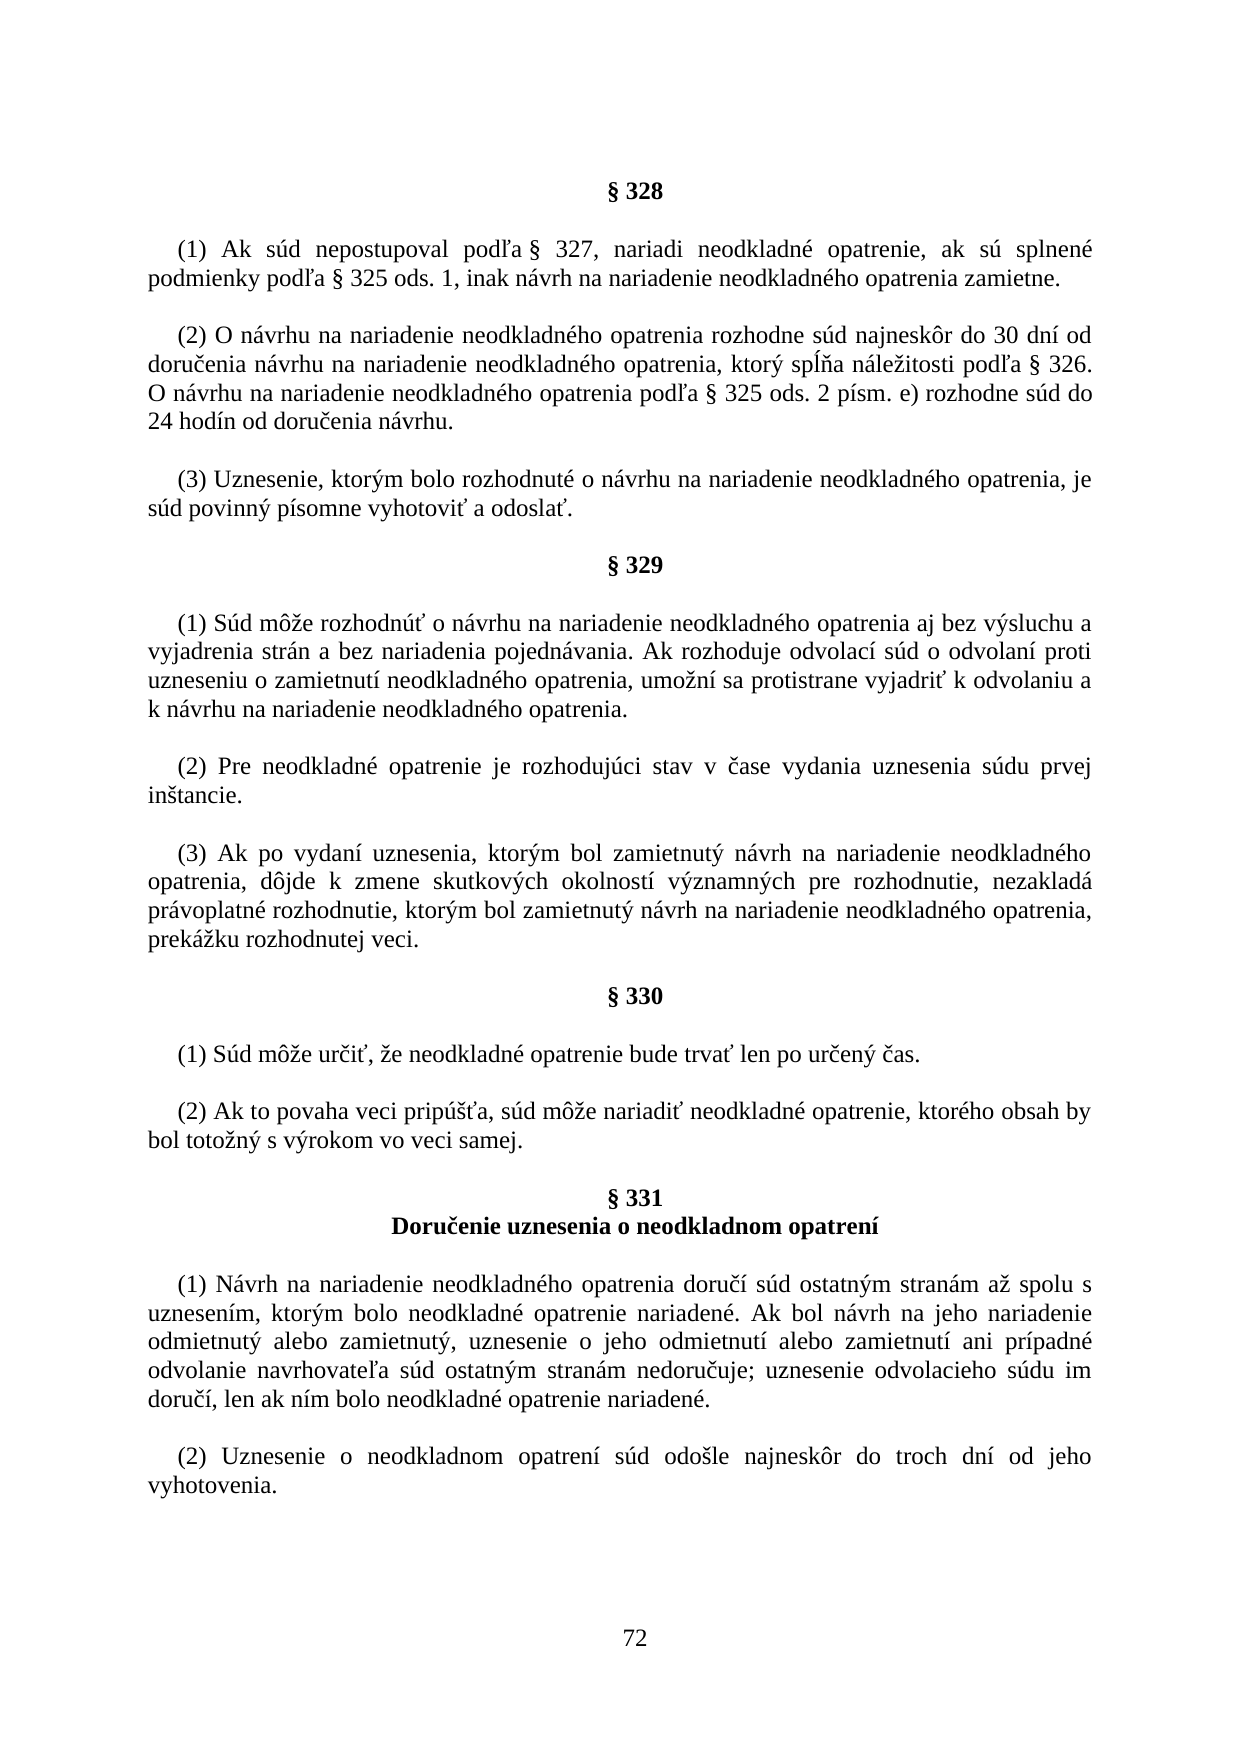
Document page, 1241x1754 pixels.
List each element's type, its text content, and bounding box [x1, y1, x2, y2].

text (1) Súd môže rozhodnúť o návrhu na nariadenie neodkladného opatrenia aj bez výsluchu a vyjadrenia strán a bez nariadenia pojednávania. Ak rozhoduje odvolací súd o odvolaní proti uzneseniu o zamietnutí neodkladného opatrenia, umožní sa protistrane vyjadriť k odvolaniu a k návrhu na nariadenie neodkladného opatrenia. [148, 608, 1093, 723]
text § 331 [148, 1183, 1093, 1211]
text (1) Súd môže určiť, že neodkladné opatrenie bude trvať len po určený čas. [148, 1039, 1093, 1068]
text (2) Pre neodkladné opatrenie je rozhodujúci stav v čase vydania uznesenia súdu prvej inštancie. [148, 751, 1093, 809]
text Doručenie uznesenia o neodkladnom opatrení [148, 1211, 1093, 1240]
text (1) Návrh na nariadenie neodkladného opatrenia doručí súd ostatným stranám až spolu s uznesením, ktorým bolo neodkladné opatrenie nariadené. Ak bol návrh na jeho nariadenie odmietnutý alebo zamietnutý, uznesenie o jeho odmietnutí alebo zamietnutí ani prípadné odvolanie navrhovateľa súd ostatným stranám nedoručuje; uznesenie odvolacieho súdu im doručí, len ak ním bolo neodkladné opatrenie nariadené. [148, 1269, 1093, 1413]
text (2) O návrhu na nariadenie neodkladného opatrenia rozhodne súd najneskôr do 30 dní od doručenia návrhu na nariadenie neodkladného opatrenia, ktorý spĺňa náležitosti podľa § 326. O návrhu na nariadenie neodkladného opatrenia podľa § 325 ods. 2 písm. e) rozhodne súd do 24 hodín od doručenia návrhu. [148, 320, 1093, 435]
text (1) Ak súd nepostupoval podľa § 327, nariadi neodkladné opatrenie, ak sú splnené podmienky podľa § 325 ods. 1, inak návrh na nariadenie neodkladného opatrenia zamietne. [148, 234, 1093, 291]
text (3) Uznesenie, ktorým bolo rozhodnuté o návrhu na nariadenie neodkladného opatrenia, je súd povinný písomne vyhotoviť a odoslať. [148, 464, 1093, 521]
text (3) Ak po vydaní uznesenia, ktorým bol zamietnutý návrh na nariadenie neodkladného opatrenia, dôjde k zmene skutkových okolností významných pre rozhodnutie, nezakladá právoplatné rozhodnutie, ktorým bol zamietnutý návrh na nariadenie neodkladného opatrenia, prekážku rozhodnutej veci. [148, 838, 1093, 953]
text (2) Uznesenie o neodkladnom opatrení súd odošle najneskôr do troch dní od jeho vyhotovenia. [148, 1441, 1093, 1499]
text § 329 [148, 550, 1093, 579]
text § 328 [148, 176, 1093, 205]
text (2) Ak to povaha veci pripúšťa, súd môže nariadiť neodkladné opatrenie, ktorého obsah by bol totožný s výrokom vo veci samej. [148, 1096, 1093, 1154]
text § 330 [148, 981, 1093, 1010]
